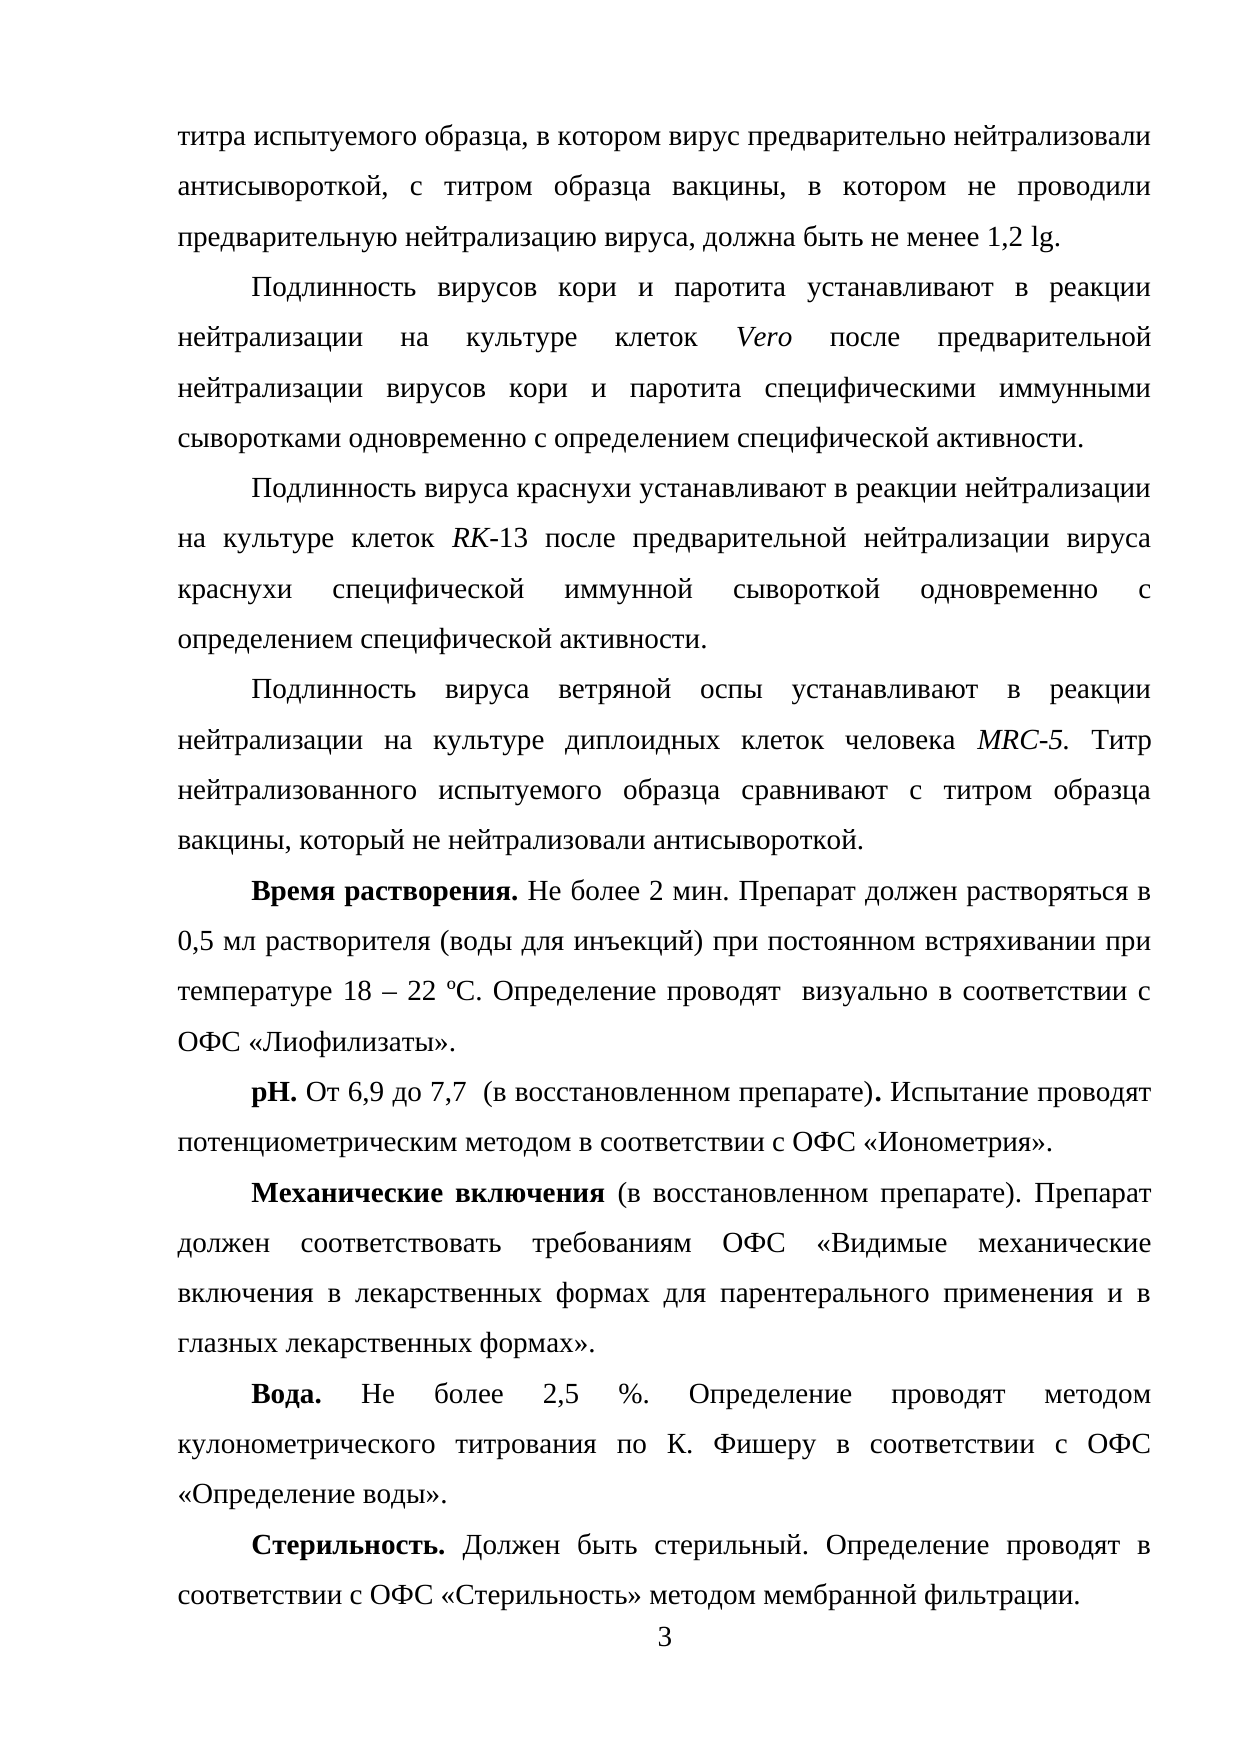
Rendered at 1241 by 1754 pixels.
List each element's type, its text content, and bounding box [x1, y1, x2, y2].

text Подлинность вируса ветряной оспы устанавливают в реакции нейтрализации на культуре диплоидных клеток человека MRC-5. Титр нейтрализованного испытуемого образца сравнивают с титром образца вакцины, который не нейтрализовали антисывороткой. [177, 672, 1152, 856]
text Стерильность. Должен быть стерильный. Определение проводят в соответствии с ОФС «Стерильность» методом мембранной фильтрации. [177, 1527, 1152, 1611]
text Время растворения. Не более 2 мин. Препарат должен растворяться в 0,5 мл растворителя (воды для инъекций) при постоянном встряхивании при температуре 18 – 22 ºС. Определение проводят визуально в соответствии с ОФС «Лиофилизаты». [177, 873, 1152, 1057]
text рН. От 6,9 до 7,7 (в восстановленном препарате). Испытание проводят потенциометрическим методом в соответствии с ОФС «Ионометрия». [177, 1074, 1152, 1158]
text Подлинность вирусов кори и паротита устанавливают в реакции нейтрализации на культуре клеток Vero после предварительной нейтрализации вирусов кори и паротита специфическими иммунными сыворотками одновременно с определением специфической активности. [177, 269, 1152, 453]
text Вода. Не более 2,5 %. Определение проводят методом кулонометрического титрования по К. Фишеру в соответствии с ОФС «Определение воды». [177, 1376, 1152, 1510]
text Механические включения (в восстановленном препарате). Препарат должен соответствовать требованиям ОФС «Видимые механические включения в лекарственных формах для парентерального применения и в глазных лекарственных формах». [177, 1175, 1152, 1359]
text Подлинность вируса краснухи устанавливают в реакции нейтрализации на культуре клеток RK-13 после предварительной нейтрализации вируса краснухи специфической иммунной сывороткой одновременно с определением специфической активности. [177, 470, 1152, 655]
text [177, 118, 1152, 252]
